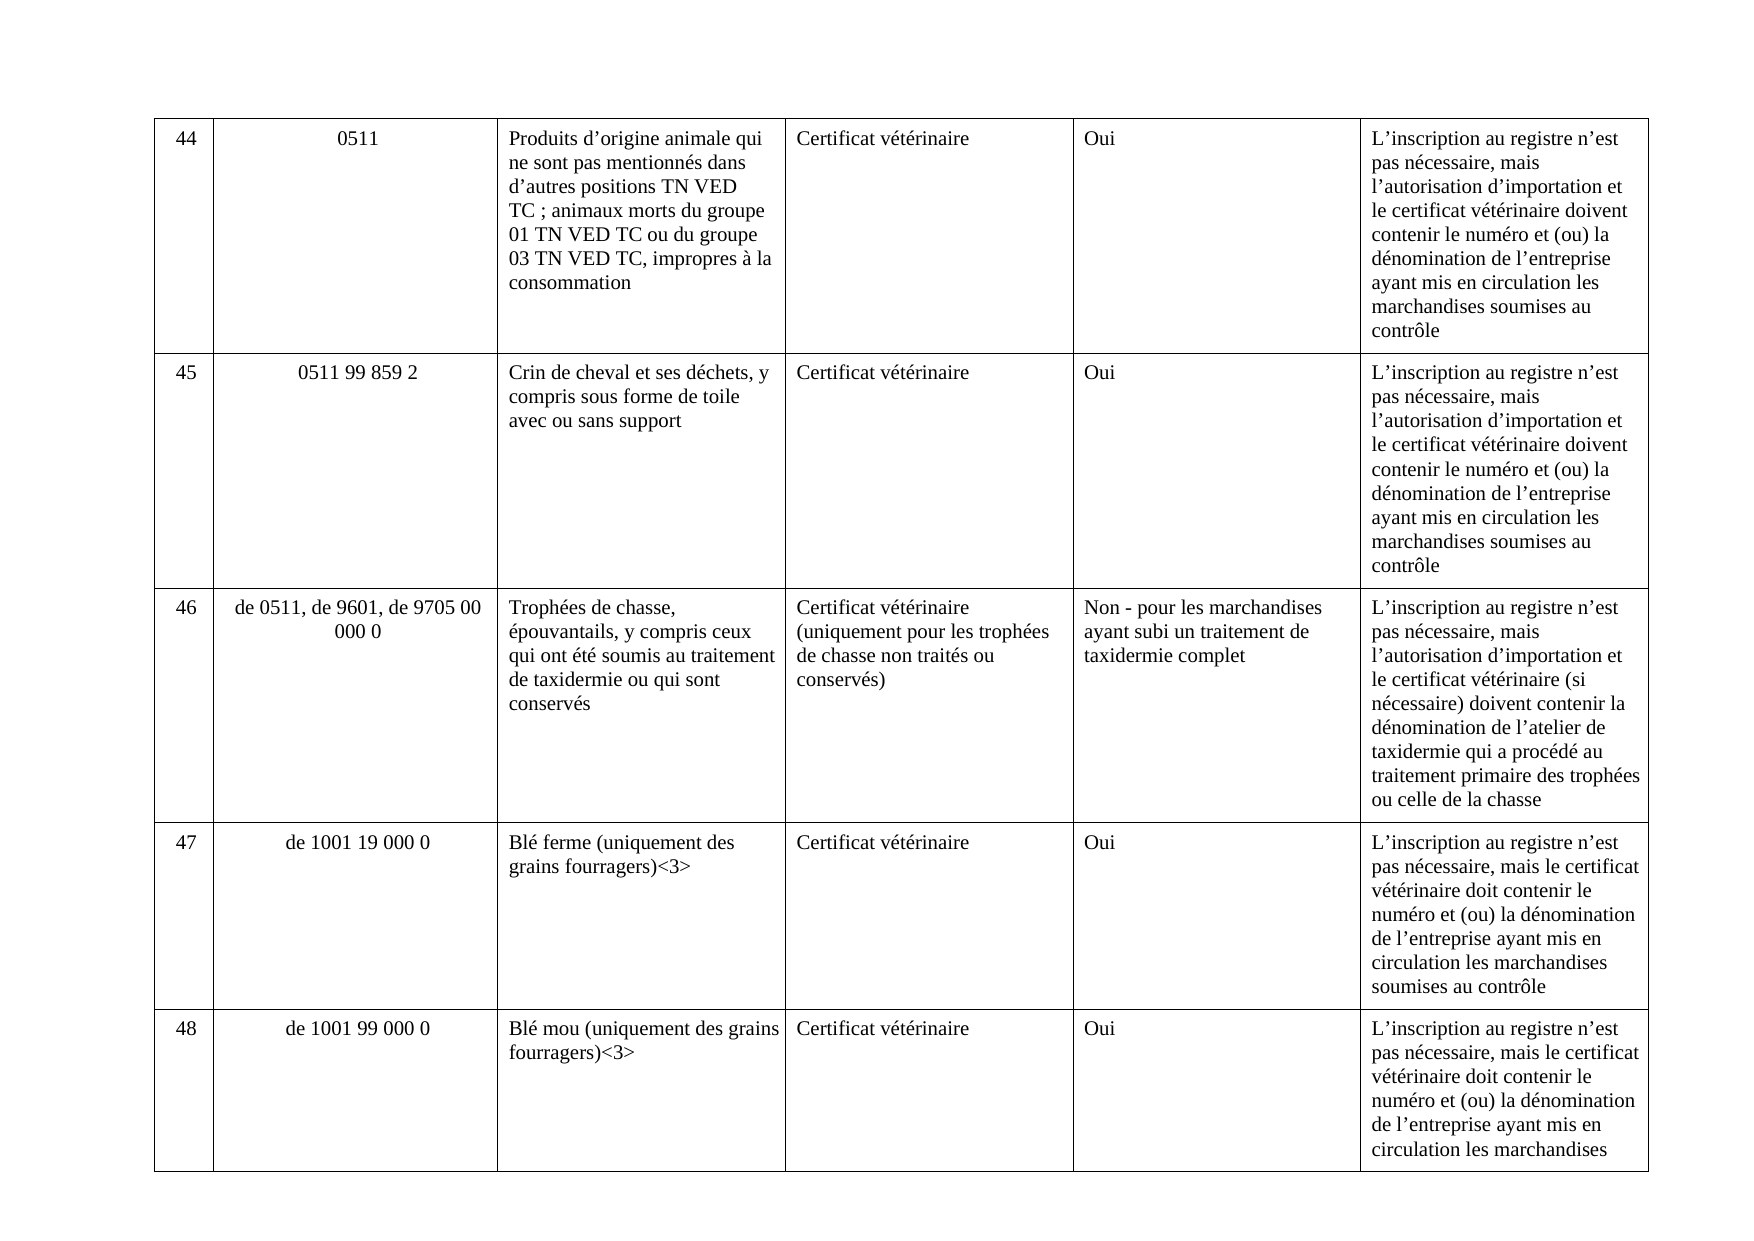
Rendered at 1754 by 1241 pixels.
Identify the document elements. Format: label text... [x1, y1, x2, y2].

table_cell de 1001 19 000 0 [214, 823, 497, 1009]
table_cell Oui [1074, 119, 1360, 353]
table_cell L’inscription au registre n’est pas nécessaire, mais l’autorisation d’importation et le certificat vétérinaire (si nécessaire) doivent contenir la dénomination de l’atelier de taxidermie qui a procédé au traitement primaire des trophées ou celle de la chasse [1361, 589, 1648, 822]
table_cell Oui [1074, 823, 1360, 1009]
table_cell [1361, 119, 1648, 353]
table_cell Oui [1074, 1010, 1360, 1171]
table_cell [786, 119, 1073, 353]
table_cell de 1001 99 000 0 [214, 1010, 497, 1171]
table_cell 48 [155, 1010, 213, 1171]
table_cell 46 [155, 589, 213, 822]
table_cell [786, 1010, 1073, 1171]
table_cell Crin de cheval et ses déchets, y compris sous forme de toile avec ou sans support [498, 354, 785, 587]
table_cell 0511 [214, 119, 497, 353]
table_cell Certificat vétérinaire (uniquement pour les trophées de chasse non traités ou conservés) [786, 589, 1073, 822]
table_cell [1361, 1010, 1648, 1171]
table_cell 47 [155, 823, 213, 1009]
table_cell Certificat vétérinaire [786, 354, 1073, 587]
table_cell Produits d’origine animale qui ne sont pas mentionnés dans d’autres positions TN VED TC ; animaux morts du groupe 01 TN VED TC ou du groupe 03 TN VED TC, impropres à la consommation [498, 119, 785, 353]
table_cell 0511 99 859 2 [214, 354, 497, 587]
table_cell Non - pour les marchandises ayant subi un traitement de taxidermie complet [1074, 589, 1360, 822]
table_cell Certificat vétérinaire [786, 823, 1073, 1009]
table_cell Oui [1074, 354, 1360, 587]
table_cell Trophées de chasse, épouvantails, y compris ceux qui ont été soumis au traitement de taxidermie ou qui sont conservés [498, 589, 785, 822]
table_cell de 0511, de 9601, de 9705 00 000 0 [214, 589, 497, 822]
table_cell 44 [155, 119, 213, 353]
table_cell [498, 1010, 785, 1171]
table_cell Blé ferme (uniquement des grains fourragers)<3> [498, 823, 785, 1009]
table_cell 45 [155, 354, 213, 587]
